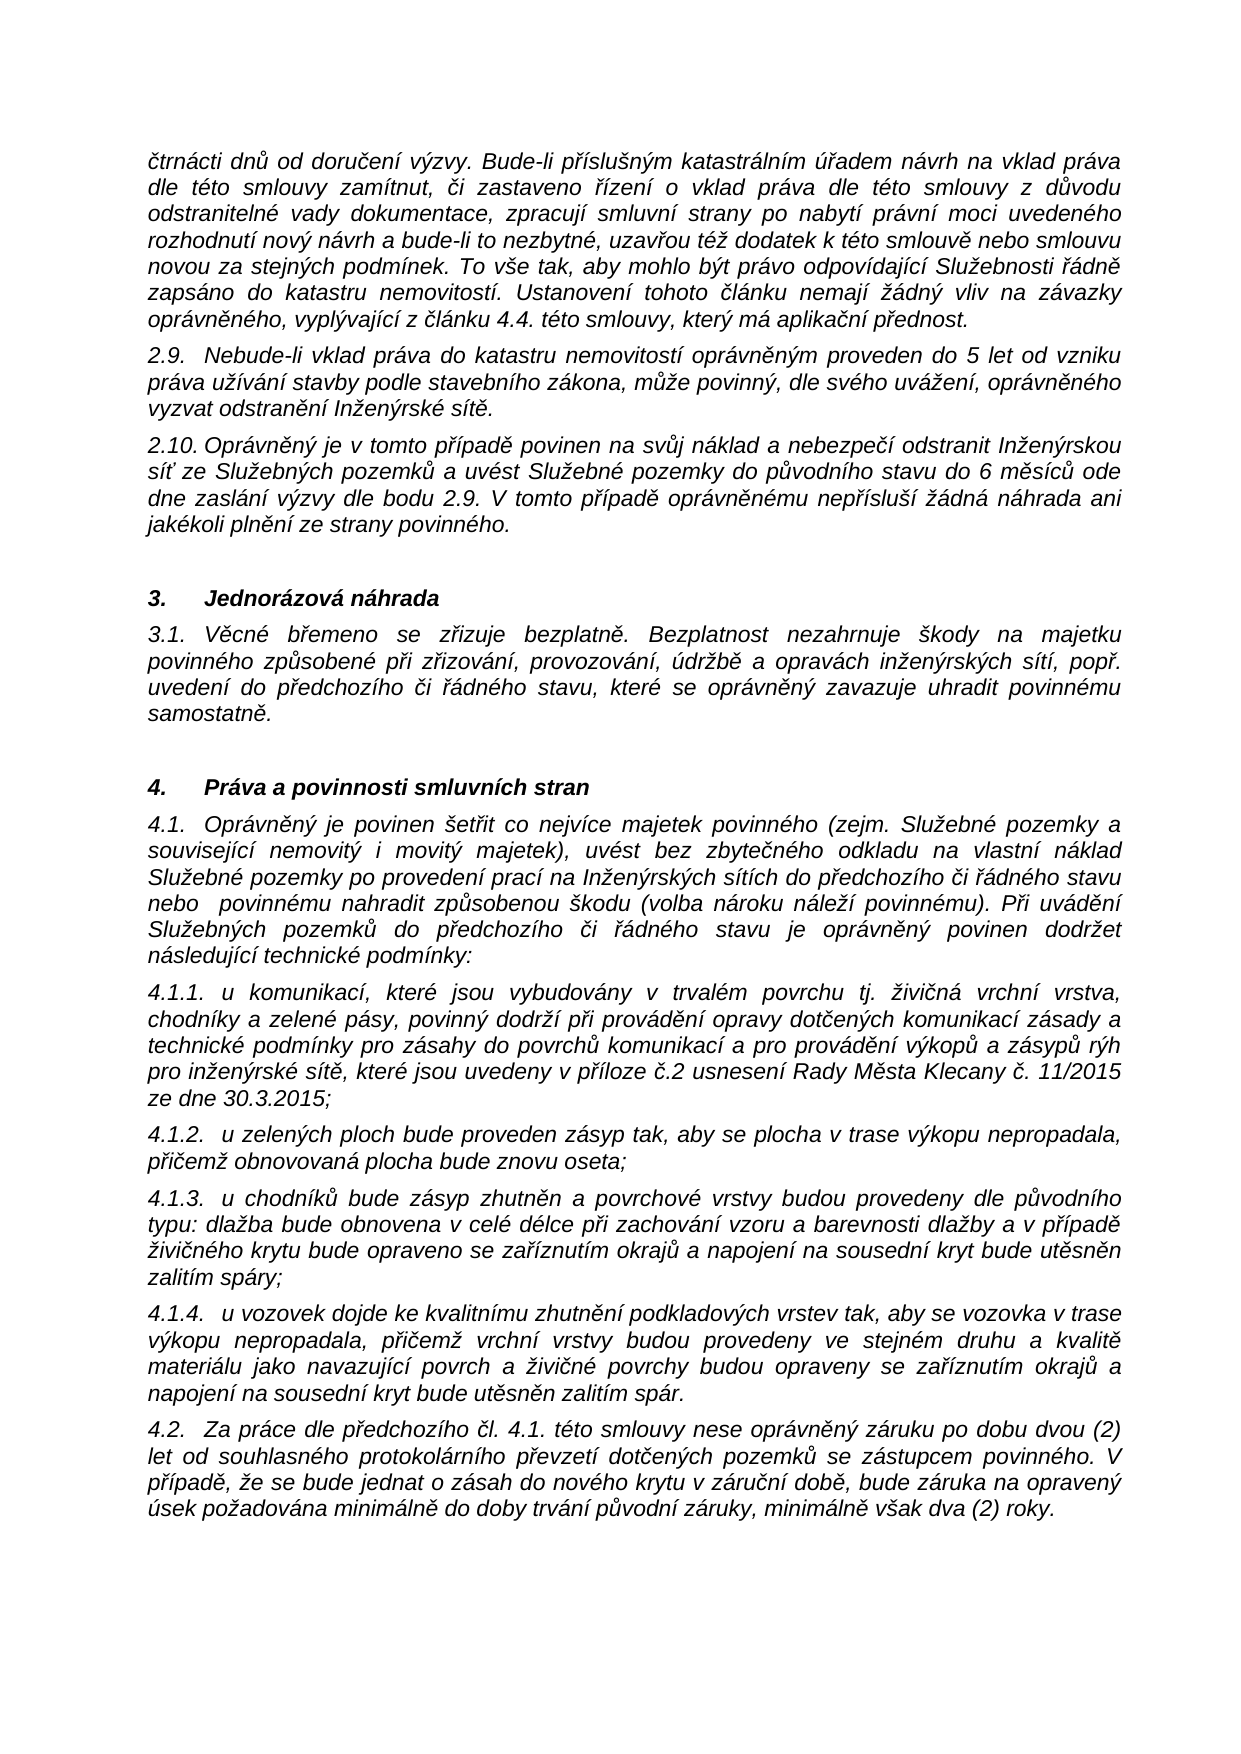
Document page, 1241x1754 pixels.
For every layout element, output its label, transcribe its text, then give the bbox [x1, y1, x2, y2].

text 4.1.2. u zelených ploch bude proveden zásyp tak, aby se plocha v trase výkopu nepropadala, přičemž obnovovaná plocha bude znovu oseta; [148, 1121, 1122, 1174]
text 2.10. Oprávněný je v tomto případě povinen na svůj náklad a nebezpečí odstranit Inženýrskou síť ze Služebných pozemků a uvést Služebné pozemky do původního stavu do 6 měsíců ode dne zaslání výzvy dle bodu 2.9. V tomto případě oprávněnému nepřísluší žádná náhrada ani jakékoli plnění ze strany povinného. [148, 432, 1122, 537]
text 4.2. Za práce dle předchozího čl. 4.1. této smlouvy nese oprávněný záruku po dobu dvou (2) let od souhlasného protokolárního převzetí dotčených pozemků se zástupcem povinného. V případě, že se bude jednat o zásah do nového krytu v záruční době, bude záruka na opravený úsek požadována minimálně do doby trvání původní záruky, minimálně však dva (2) roky. [148, 1416, 1122, 1522]
text 4.1.3. u chodníků bude zásyp zhutněn a povrchové vrstvy budou provedeny dle původního typu: dlažba bude obnovena v celé délce při zachování vzoru a barevnosti dlažby a v případě živičného krytu bude opraveno se zaříznutím okrajů a napojení na sousední kryt bude utěsněn zalitím spáry; [148, 1184, 1122, 1290]
text 4.1.4. u vozovek dojde ke kvalitnímu zhutnění podkladových vrstev tak, aby se vozovka v trase výkopu nepropadala, přičemž vrchní vrstvy budou provedeny ve stejném druhu a kvalitě materiálu jako navazující povrch a živičné povrchy budou opraveny se zaříznutím okrajů a napojení na sousední kryt bude utěsněn zalitím spár. [148, 1300, 1122, 1406]
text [148, 148, 1122, 332]
text 4.1.1. u komunikací, které jsou vybudovány v trvalém povrchu tj. živičná vrchní vrstva, chodníky a zelené pásy, povinný dodrží při provádění opravy dotčených komunikací zásady a technické podmínky pro zásahy do povrchů komunikací a pro provádění výkopů a zásypů rýh pro inženýrské sítě, které jsou uvedeny v příloze č.2 usnesení Rady Města Klecany č. 11/2015 ze dne 30.3.2015; [148, 979, 1122, 1111]
text 4.1. Oprávněný je povinen šetřit co nejvíce majetek povinného (zejm. Služebné pozemky a související nemovitý i movitý majetek), uvést bez zbytečného odkladu na vlastní náklad Služebné pozemky po provedení prací na Inženýrských sítích do předchozího či řádného stavu nebo povinnému nahradit způsobenou škodu (volba nároku náleží povinnému). Při uvádění Služebných pozemků do předchozího či řádného stavu je oprávněný povinen dodržet následující technické podmínky: [148, 811, 1122, 969]
text 3. Jednorázová náhrada [148, 584, 1122, 611]
text 4. Práva a povinnosti smluvních stran [148, 774, 1122, 800]
text 3.1. Věcné břemeno se zřizuje bezplatně. Bezplatnost nezahrnuje škody na majetku povinného způsobené při zřizování, provozování, údržbě a opravách inženýrských sítí, popř. uvedení do předchozího či řádného stavu, které se oprávněný zavazuje uhradit povinnému samostatně. [148, 621, 1122, 727]
text 2.9. Nebude-li vklad práva do katastru nemovitostí oprávněným proveden do 5 let od vzniku práva užívání stavby podle stavebního zákona, může povinný, dle svého uvážení, oprávněného vyzvat odstranění Inženýrské sítě. [148, 342, 1122, 422]
